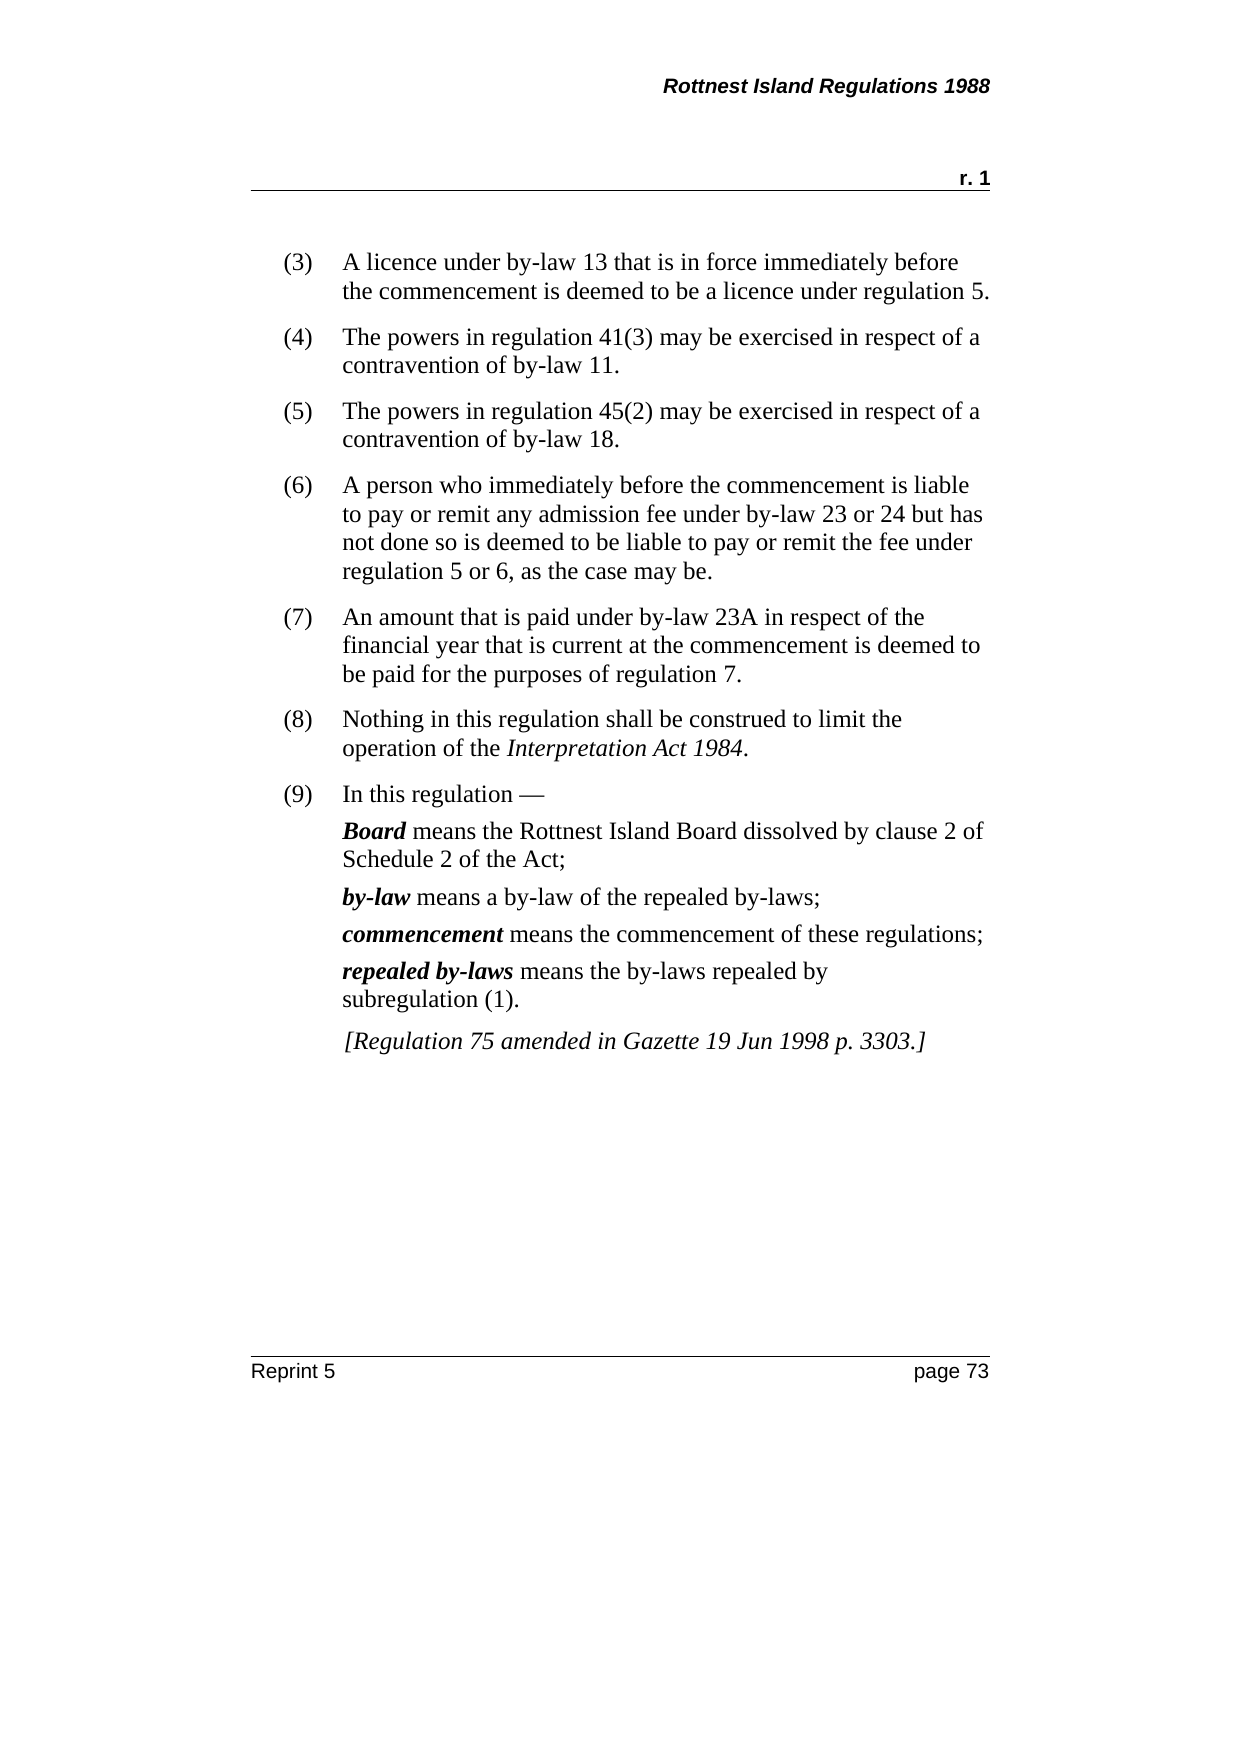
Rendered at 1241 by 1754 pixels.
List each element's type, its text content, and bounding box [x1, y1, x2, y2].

text repealed by-laws means the by-laws repealed by subregulation (1). [251, 956, 990, 1013]
text commencement means the commencement of these regulations; [251, 919, 990, 947]
text Board means the Rottnest Island Board dissolved by clause 2 of Schedule 2 of the Act; [251, 816, 990, 873]
text by-law means a by-law of the repealed by-laws; [251, 882, 990, 910]
text (5) The powers in regulation 45(2) may be exercised in respect of a contravention of by-law 18. [251, 396, 990, 453]
text (6) A person who immediately before the commencement is liable to pay or remit any admission fee under by-law 23 or 24 but has not done so is deemed to be liable to pay or remit the fee under regulation 5 or 6, as the case may be. [251, 470, 990, 585]
text (4) The powers in regulation 41(3) may be exercised in respect of a contravention of by-law 11. [251, 322, 990, 379]
text (9) In this regulation — [251, 779, 990, 807]
text (7) An amount that is paid under by-law 23A in respect of the financial year that is current at the commencement is deemed to be paid for the purposes of regulation 7. [251, 602, 990, 688]
text [Regulation 75 amended in Gazette 19 Jun 1998 p. 3303.] [251, 1026, 990, 1054]
text (8) Nothing in this regulation shall be construed to limit the operation of the Interpretation Act 1984. [251, 704, 990, 762]
text (3) A licence under by-law 13 that is in force immediately before the commencement is deemed to be a licence under regulation 5. [251, 247, 990, 305]
